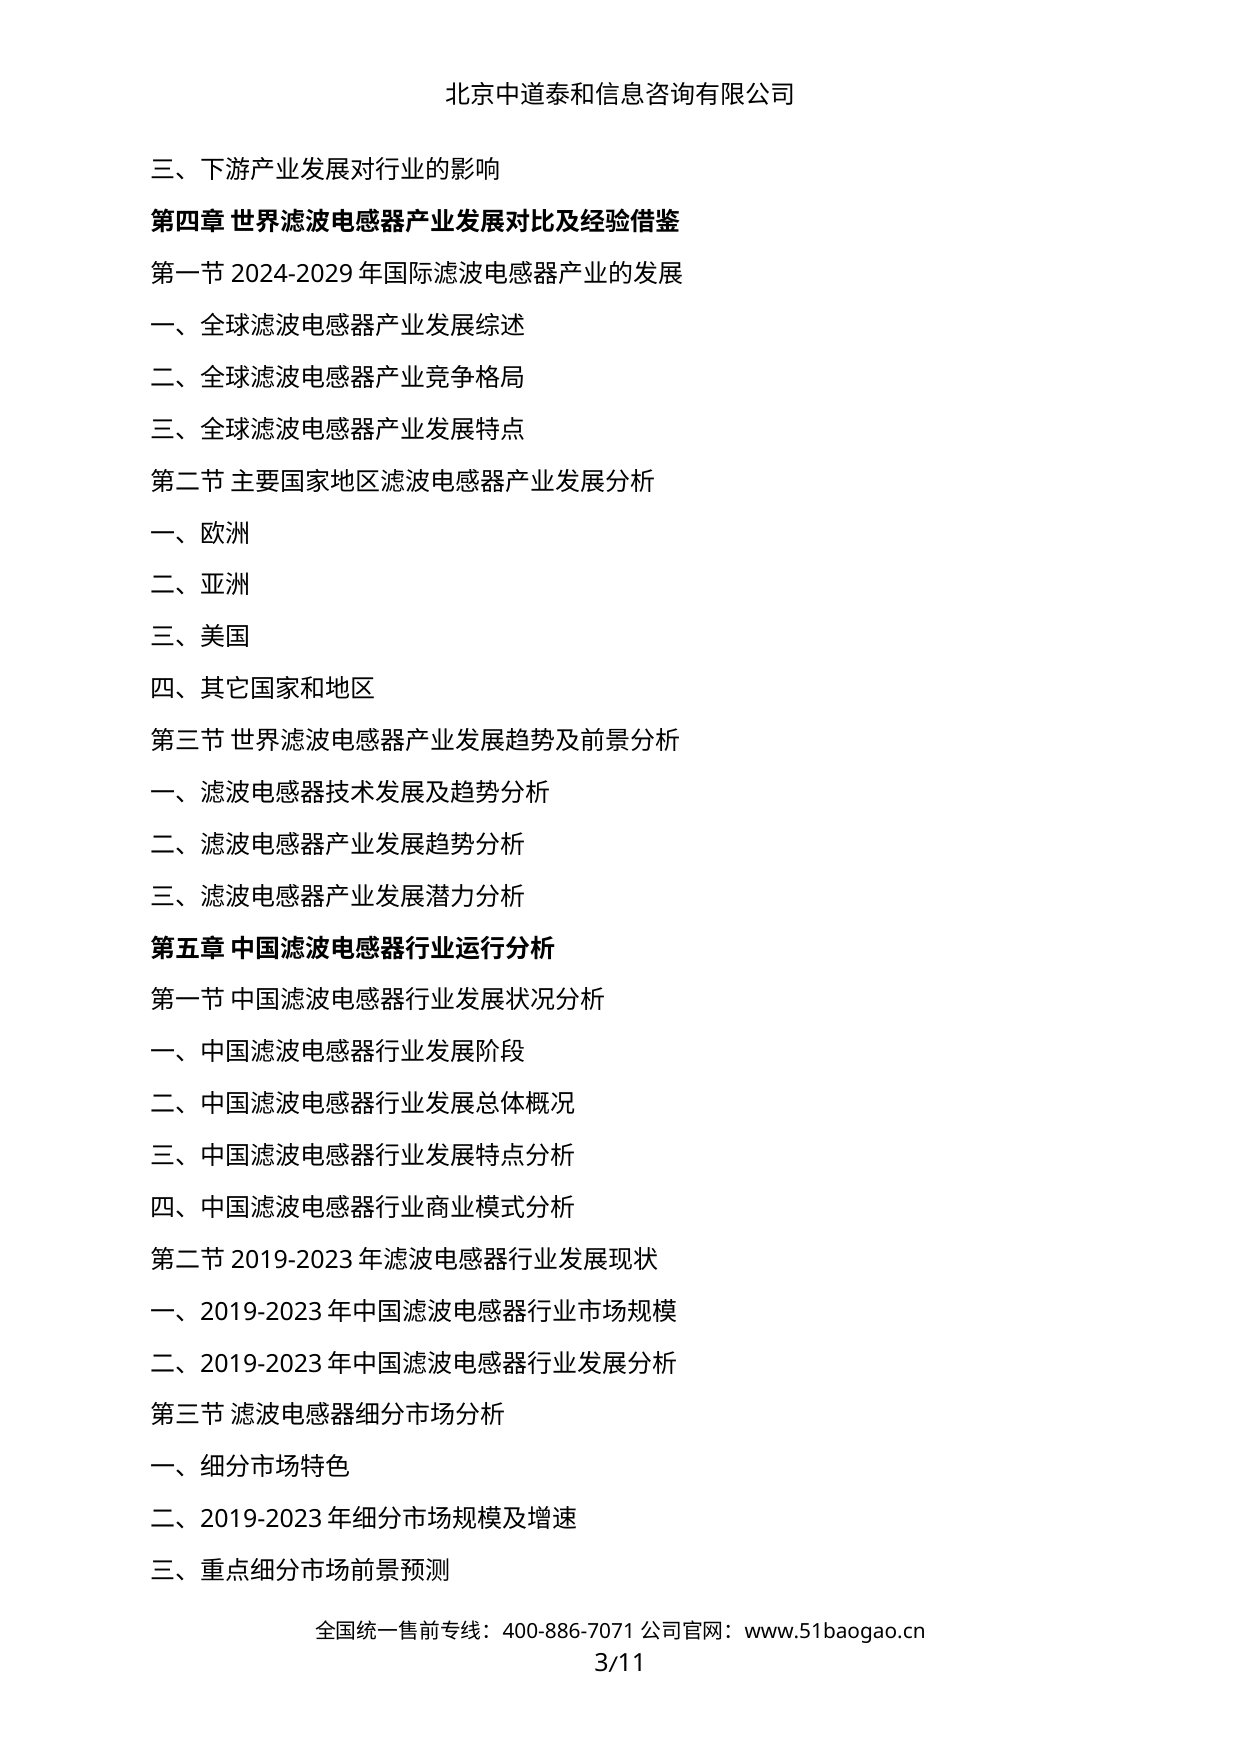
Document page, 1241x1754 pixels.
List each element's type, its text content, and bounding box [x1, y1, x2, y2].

text 四、其它国家和地区 [150, 669, 1090, 705]
text 第二节 2019-2023年滤波电感器行业发展现状 [150, 1239, 1090, 1276]
text 一、全球滤波电感器产业发展综述 [150, 306, 1090, 342]
text 三、中国滤波电感器行业发展特点分析 [150, 1136, 1090, 1172]
text 二、2019-2023年中国滤波电感器行业发展分析 [150, 1343, 1090, 1379]
text 二、2019-2023年细分市场规模及增速 [150, 1499, 1090, 1535]
text 第三节 世界滤波电感器产业发展趋势及前景分析 [150, 721, 1090, 757]
text 三、滤波电感器产业发展潜力分析 [150, 876, 1090, 912]
text 一、滤波电感器技术发展及趋势分析 [150, 772, 1090, 809]
text 三、重点细分市场前景预测 [150, 1551, 1090, 1587]
text 第四章 世界滤波电感器产业发展对比及经验借鉴 [150, 202, 1090, 238]
text 一、细分市场特色 [150, 1447, 1090, 1483]
text 二、中国滤波电感器行业发展总体概况 [150, 1084, 1090, 1120]
text 三、下游产业发展对行业的影响 [150, 150, 1090, 186]
text 第五章 中国滤波电感器行业运行分析 [150, 928, 1090, 964]
text 第一节 中国滤波电感器行业发展状况分析 [150, 980, 1090, 1016]
text 一、2019-2023年中国滤波电感器行业市场规模 [150, 1291, 1090, 1327]
text 二、滤波电感器产业发展趋势分析 [150, 824, 1090, 861]
text 一、中国滤波电感器行业发展阶段 [150, 1032, 1090, 1068]
text 二、全球滤波电感器产业竞争格局 [150, 357, 1090, 394]
text 第三节 滤波电感器细分市场分析 [150, 1395, 1090, 1431]
text 一、欧洲 [150, 513, 1090, 549]
text 三、全球滤波电感器产业发展特点 [150, 409, 1090, 446]
text 第一节 2024-2029年国际滤波电感器产业的发展 [150, 254, 1090, 290]
text 二、亚洲 [150, 565, 1090, 601]
text 四、中国滤波电感器行业商业模式分析 [150, 1187, 1090, 1224]
text 第二节 主要国家地区滤波电感器产业发展分析 [150, 461, 1090, 497]
text 三、美国 [150, 617, 1090, 653]
